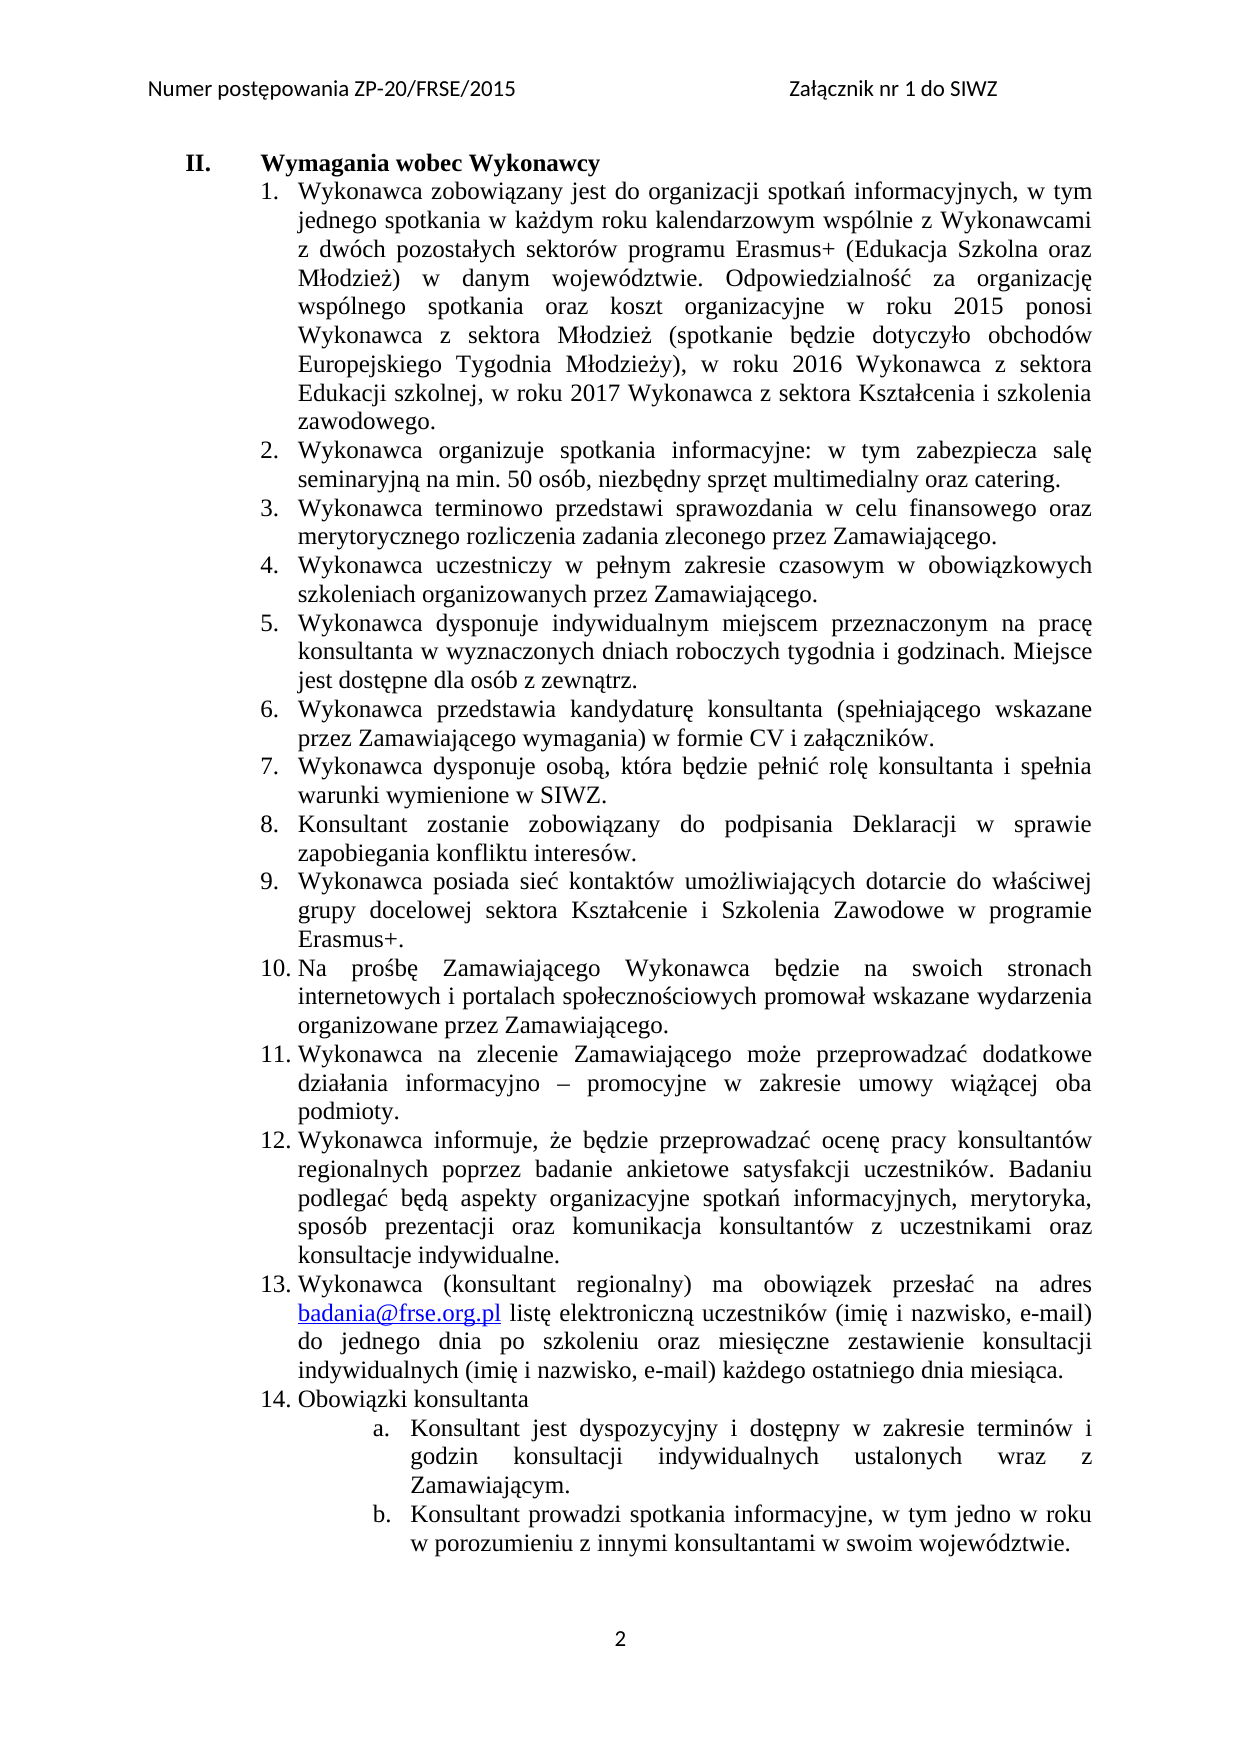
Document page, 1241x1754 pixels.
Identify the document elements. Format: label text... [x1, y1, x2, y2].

list Wykonawca przedstawia kandydaturę konsultanta (spełniającego wskazane przez Zamawiającego wymagania) w formie CV i załączników. [260, 694, 1093, 751]
list Wykonawca zobowiązany jest do organizacji spotkań informacyjnych, w tym jednego spotkania w każdym roku kalendarzowym wspólnie z Wykonawcami z dwóch pozostałych sektorów programu Erasmus+ (Edukacja Szkolna oraz Młodzież) w danym województwie. Odpowiedzialność za organizację wspólnego spotkania oraz koszt organizacyjne w roku 2015 ponosi Wykonawca z sektora Młodzież (spotkanie będzie dotyczyło obchodów Europejskiego Tygodnia Młodzieży), w roku 2016 Wykonawca z sektora Edukacji szkolnej, w roku 2017 Wykonawca z sektora Kształcenia i szkolenia zawodowego. [260, 176, 1093, 435]
list Wymagania wobec Wykonawcy [185, 148, 1093, 176]
list Wykonawca organizuje spotkania informacyjne: w tym zabezpiecza salę seminaryjną na min. 50 osób, niezbędny sprzęt multimedialny oraz catering. [260, 435, 1093, 493]
list Wykonawca dysponuje indywidualnym miejscem przeznaczonym na pracę konsultanta w wyznaczonych dniach roboczych tygodnia i godzinach. Miejsce jest dostępne dla osób z zewnątrz. [260, 608, 1093, 694]
list Wykonawca terminowo przedstawi sprawozdania w celu finansowego oraz merytorycznego rozliczenia zadania zleconego przez Zamawiającego. [260, 493, 1093, 550]
list Wykonawca uczestniczy w pełnym zakresie czasowym w obowiązkowych szkoleniach organizowanych przez Zamawiającego. [260, 550, 1093, 608]
list Konsultant jest dyspozycyjny i dostępny w zakresie terminów i godzin konsultacji indywidualnych ustalonych wraz z Zamawiającym. [373, 1413, 1093, 1499]
list Wykonawca informuje, że będzie przeprowadzać ocenę pracy konsultantów regionalnych poprzez badanie ankietowe satysfakcji uczestników. Badaniu podlegać będą aspekty organizacyjne spotkań informacyjnych, merytoryka, sposób prezentacji oraz komunikacja konsultantów z uczestnikami oraz konsultacje indywidualne. [260, 1125, 1093, 1269]
list Na prośbę Zamawiającego Wykonawca będzie na swoich stronach internetowych i portalach społecznościowych promował wskazane wydarzenia organizowane przez Zamawiającego. [260, 953, 1093, 1039]
list Wykonawca dysponuje osobą, która będzie pełnić rolę konsultanta i spełnia warunki wymienione w SIWZ. [260, 751, 1093, 809]
list Obowiązki konsultanta [260, 1384, 1093, 1413]
list Wykonawca posiada sieć kontaktów umożliwiających dotarcie do właściwej grupy docelowej sektora Kształcenie i Szkolenia Zawodowe w programie Erasmus+. [260, 866, 1093, 953]
list Konsultant zostanie zobowiązany do podpisania Deklaracji w sprawie zapobiegania konfliktu interesów. [260, 809, 1093, 866]
list Konsultant prowadzi spotkania informacyjne, w tym jedno w roku w porozumieniu z innymi konsultantami w swoim województwie. [373, 1499, 1093, 1556]
list Wykonawca na zlecenie Zamawiającego może przeprowadzać dodatkowe działania informacyjno – promocyjne w zakresie umowy wiążącej oba podmioty. [260, 1039, 1093, 1125]
list Wykonawca (konsultant regionalny) ma obowiązek przesłać na adres badania@frse.org.pl listę elektroniczną uczestników (imię i nazwisko, e-mail) do jednego dnia po szkoleniu oraz miesięczne zestawienie konsultacji indywidualnych (imię i nazwisko, e-mail) każdego ostatniego dnia miesiąca. [260, 1269, 1093, 1384]
